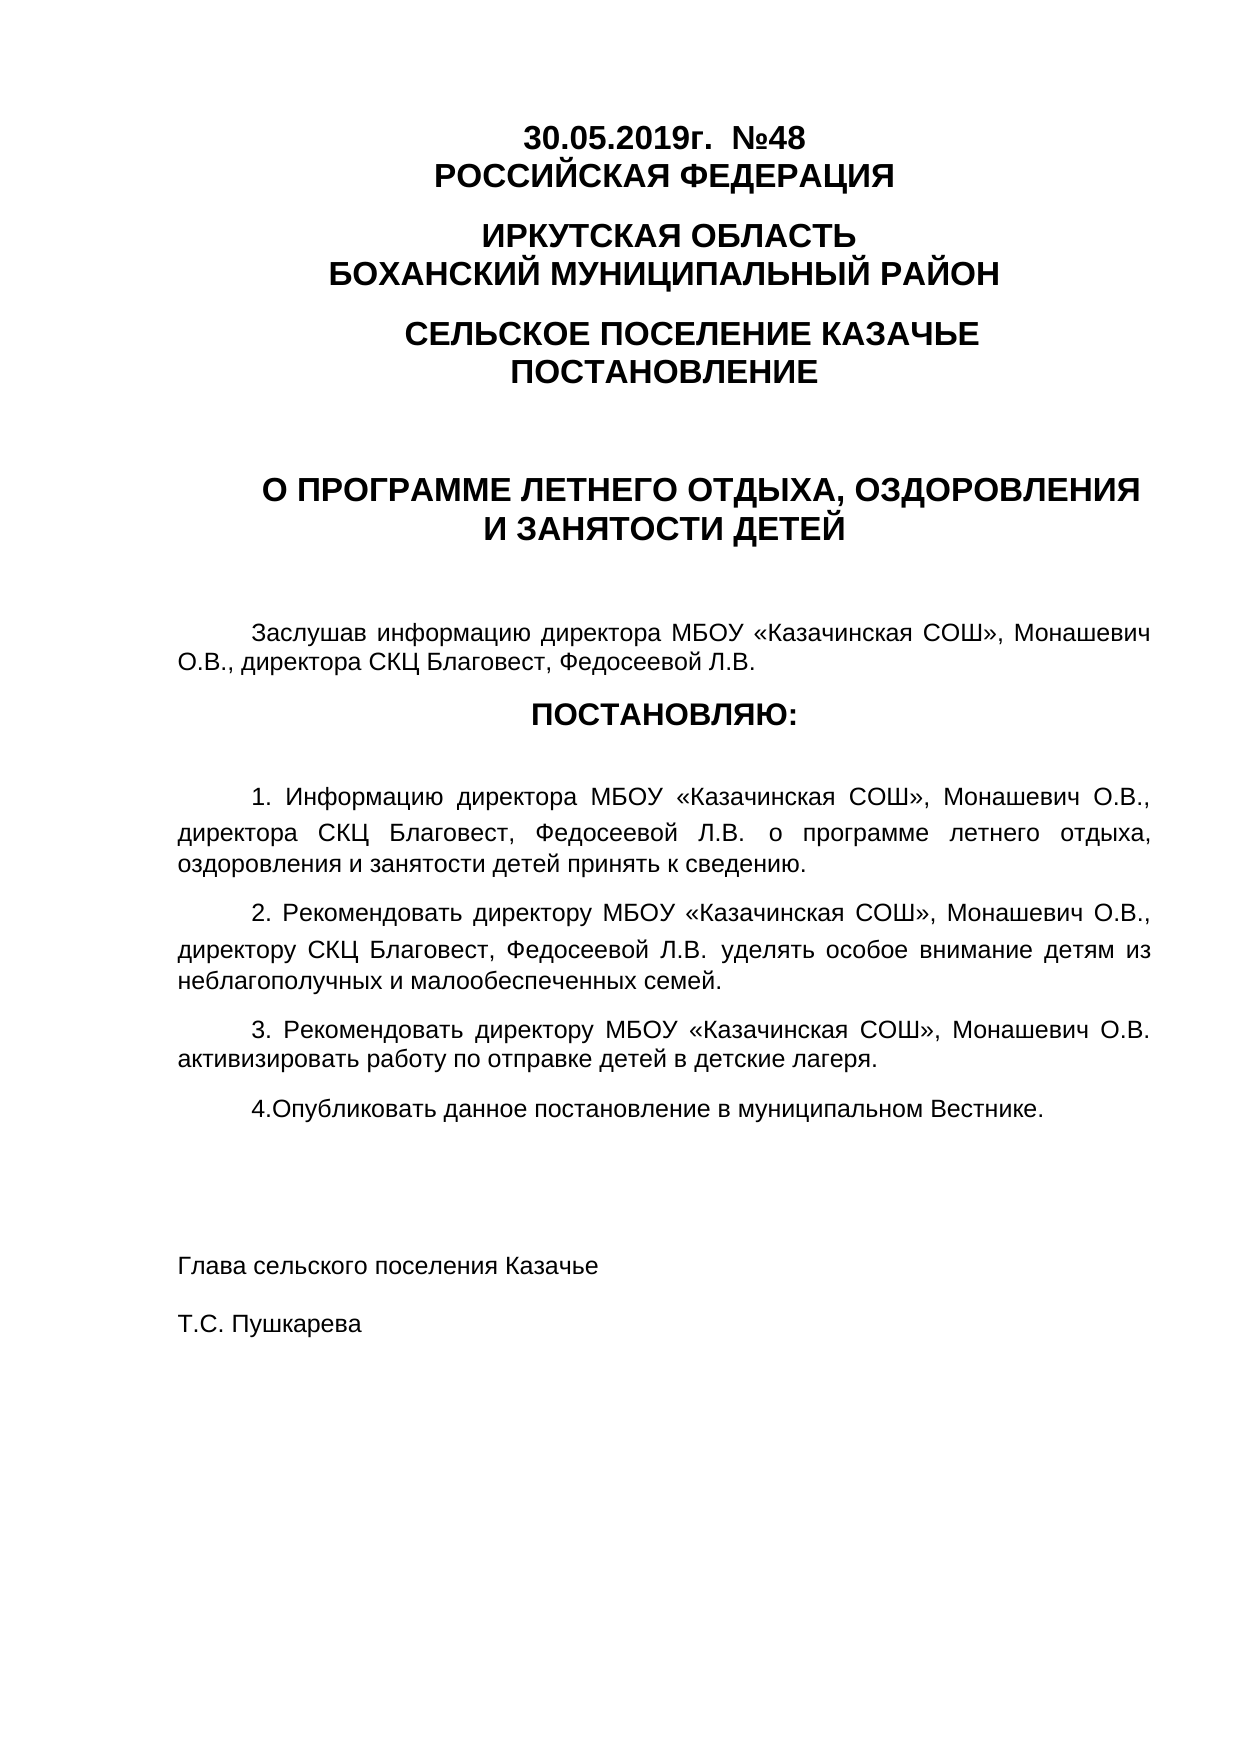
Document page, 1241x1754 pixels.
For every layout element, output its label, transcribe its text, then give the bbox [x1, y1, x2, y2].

text Глава сельского поселения Казачье [177, 1251, 1152, 1279]
text Заслушав информацию директора МБОУ «Казачинская СОШ», Монашевич О.В., директора СКЦ Благовест, Федосеевой Л.В. [177, 618, 1152, 675]
text Т.С. Пушкарева [177, 1308, 1152, 1337]
text 30.05.2019г. №48 РОССИЙСКАЯ ФЕДЕРАЦИЯ [177, 118, 1152, 195]
text 1. Информацию директора МБОУ «Казачинская СОШ», Монашевич О.В., директора СКЦ Благовест, Федосеевой Л.В. о программе летнего отдыха, оздоровления и занятости детей принять к сведению. [177, 782, 1152, 878]
text 2. Рекомендовать директору МБОУ «Казачинская СОШ», Монашевич О.В., директору СКЦ Благовест, Федосеевой Л.В. уделять особое внимание детям из неблагополучных и малообеспеченных семей. [177, 898, 1152, 994]
text СЕЛЬСКОЕ ПОСЕЛЕНИЕ КАЗАЧЬЕ ПОСТАНОВЛЕНИЕ [177, 313, 1152, 390]
text ИРКУТСКАЯ ОБЛАСТЬ БОХАНСКИЙ МУНИЦИПАЛЬНЫЙ РАЙОН [177, 216, 1152, 293]
text 3. Рекомендовать директору МБОУ «Казачинская СОШ», Монашевич О.В. активизировать работу по отправке детей в детские лагеря. [177, 1015, 1152, 1073]
text О ПРОГРАММЕ ЛЕТНЕГО ОТДЫХА, ОЗДОРОВЛЕНИЯ И ЗАНЯТОСТИ ДЕТЕЙ [177, 471, 1152, 547]
text 4.Опубликовать данное постановление в муниципальном Вестнике. [177, 1093, 1152, 1122]
text ПОСТАНОВЛЯЮ: [177, 696, 1152, 732]
